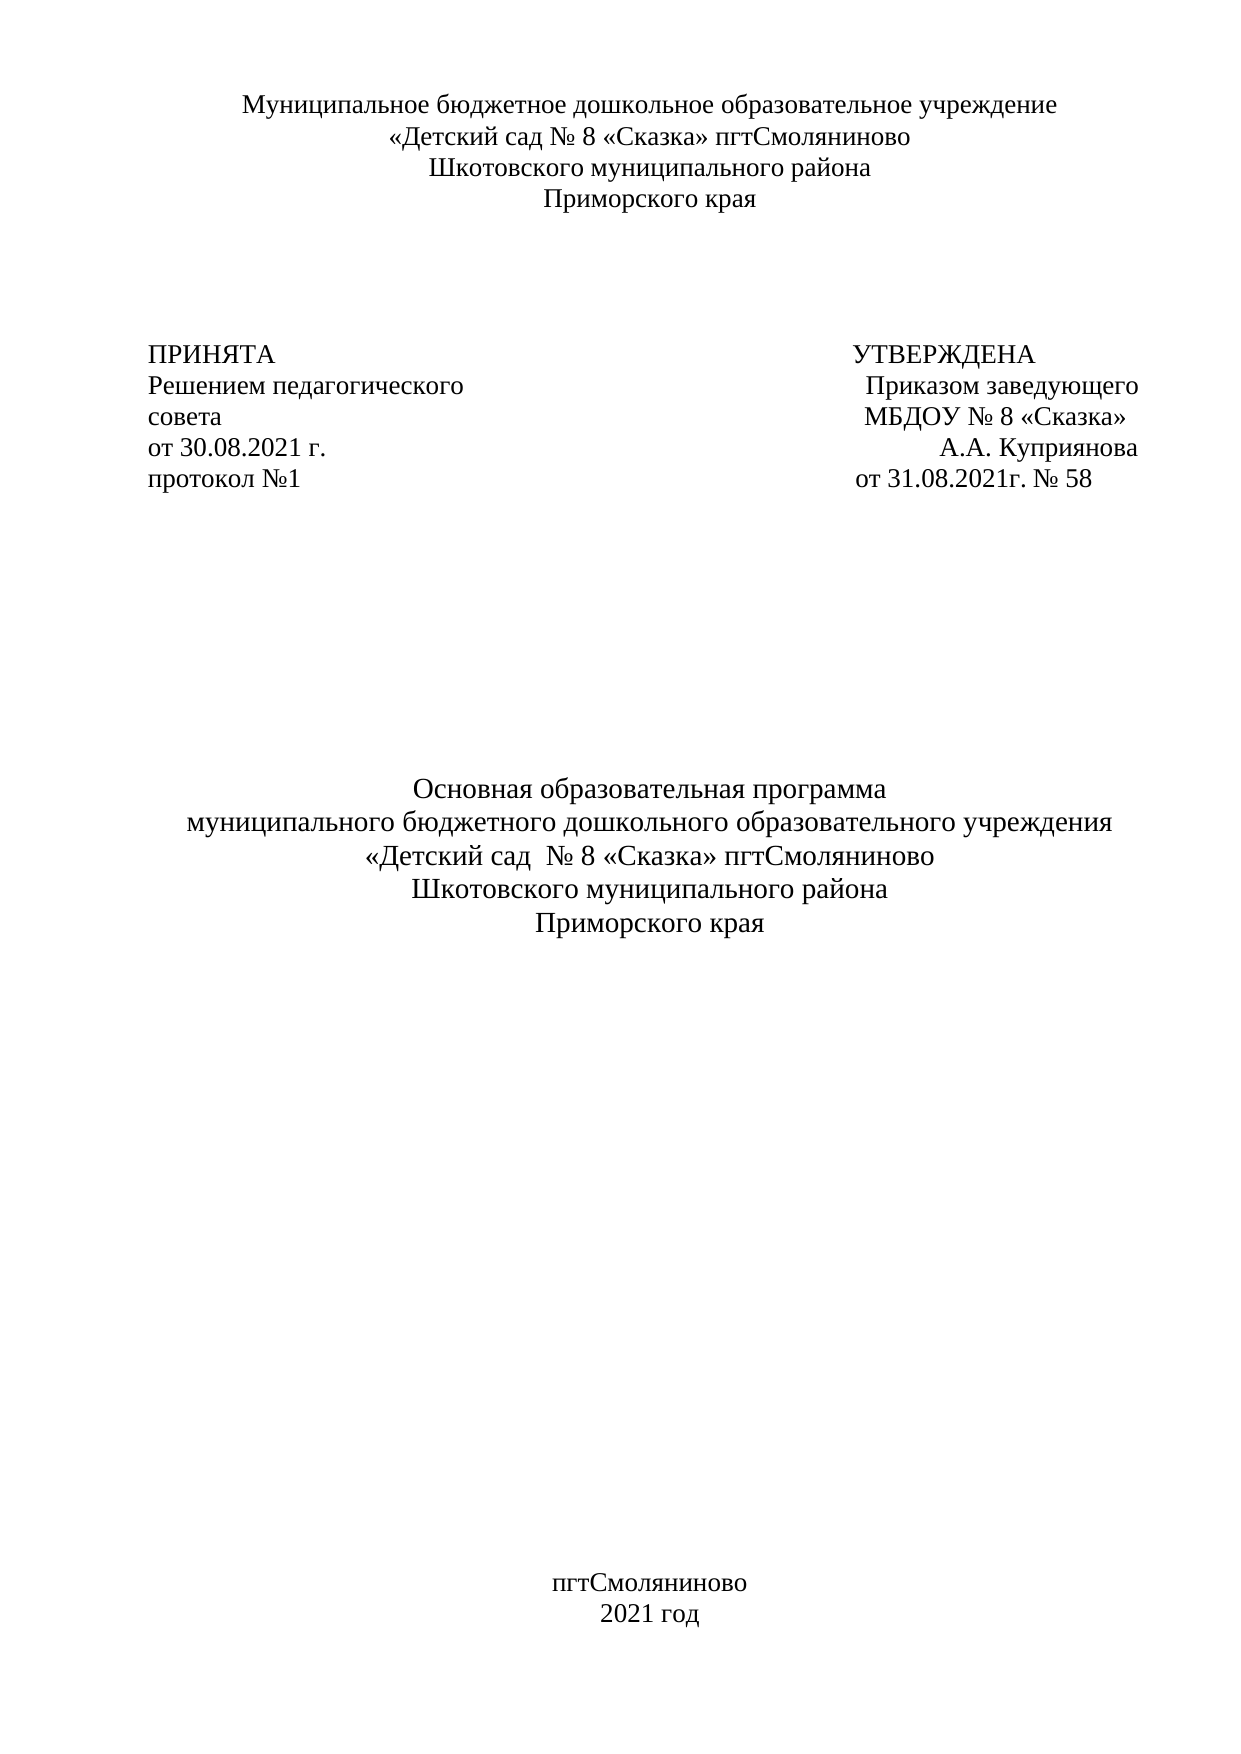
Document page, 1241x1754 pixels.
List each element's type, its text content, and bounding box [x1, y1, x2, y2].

text Муниципальное бюджетное дошкольное образовательное учреждение [148, 89, 1152, 120]
text «Детский сад № 8 «Сказка» пгтСмоляниново [148, 120, 1152, 151]
text Основная образовательная программа [148, 771, 1152, 804]
text Решением педагогического Приказом заведующего [148, 369, 1152, 400]
text Шкотовского муниципального района [148, 151, 1152, 182]
text муниципального бюджетного дошкольного образовательного учреждения [148, 804, 1152, 838]
text 2021 год [148, 1597, 1152, 1628]
text от 30.08.2021 г. А.А. Куприянова [148, 431, 1152, 462]
text Приморского края [148, 182, 1152, 213]
text Шкотовского муниципального района [148, 871, 1152, 905]
text «Детский сад № 8 «Сказка» пгтСмоляниново [148, 838, 1152, 871]
text ПРИНЯТА УТВЕРЖДЕНА [148, 338, 1152, 369]
text протокол №1 от 31.08.2021г. № 58 [148, 462, 1152, 493]
text пгтСмоляниново [148, 1566, 1152, 1597]
text Приморского края [148, 905, 1152, 938]
text совета МБДОУ № 8 «Сказка» [148, 400, 1152, 431]
